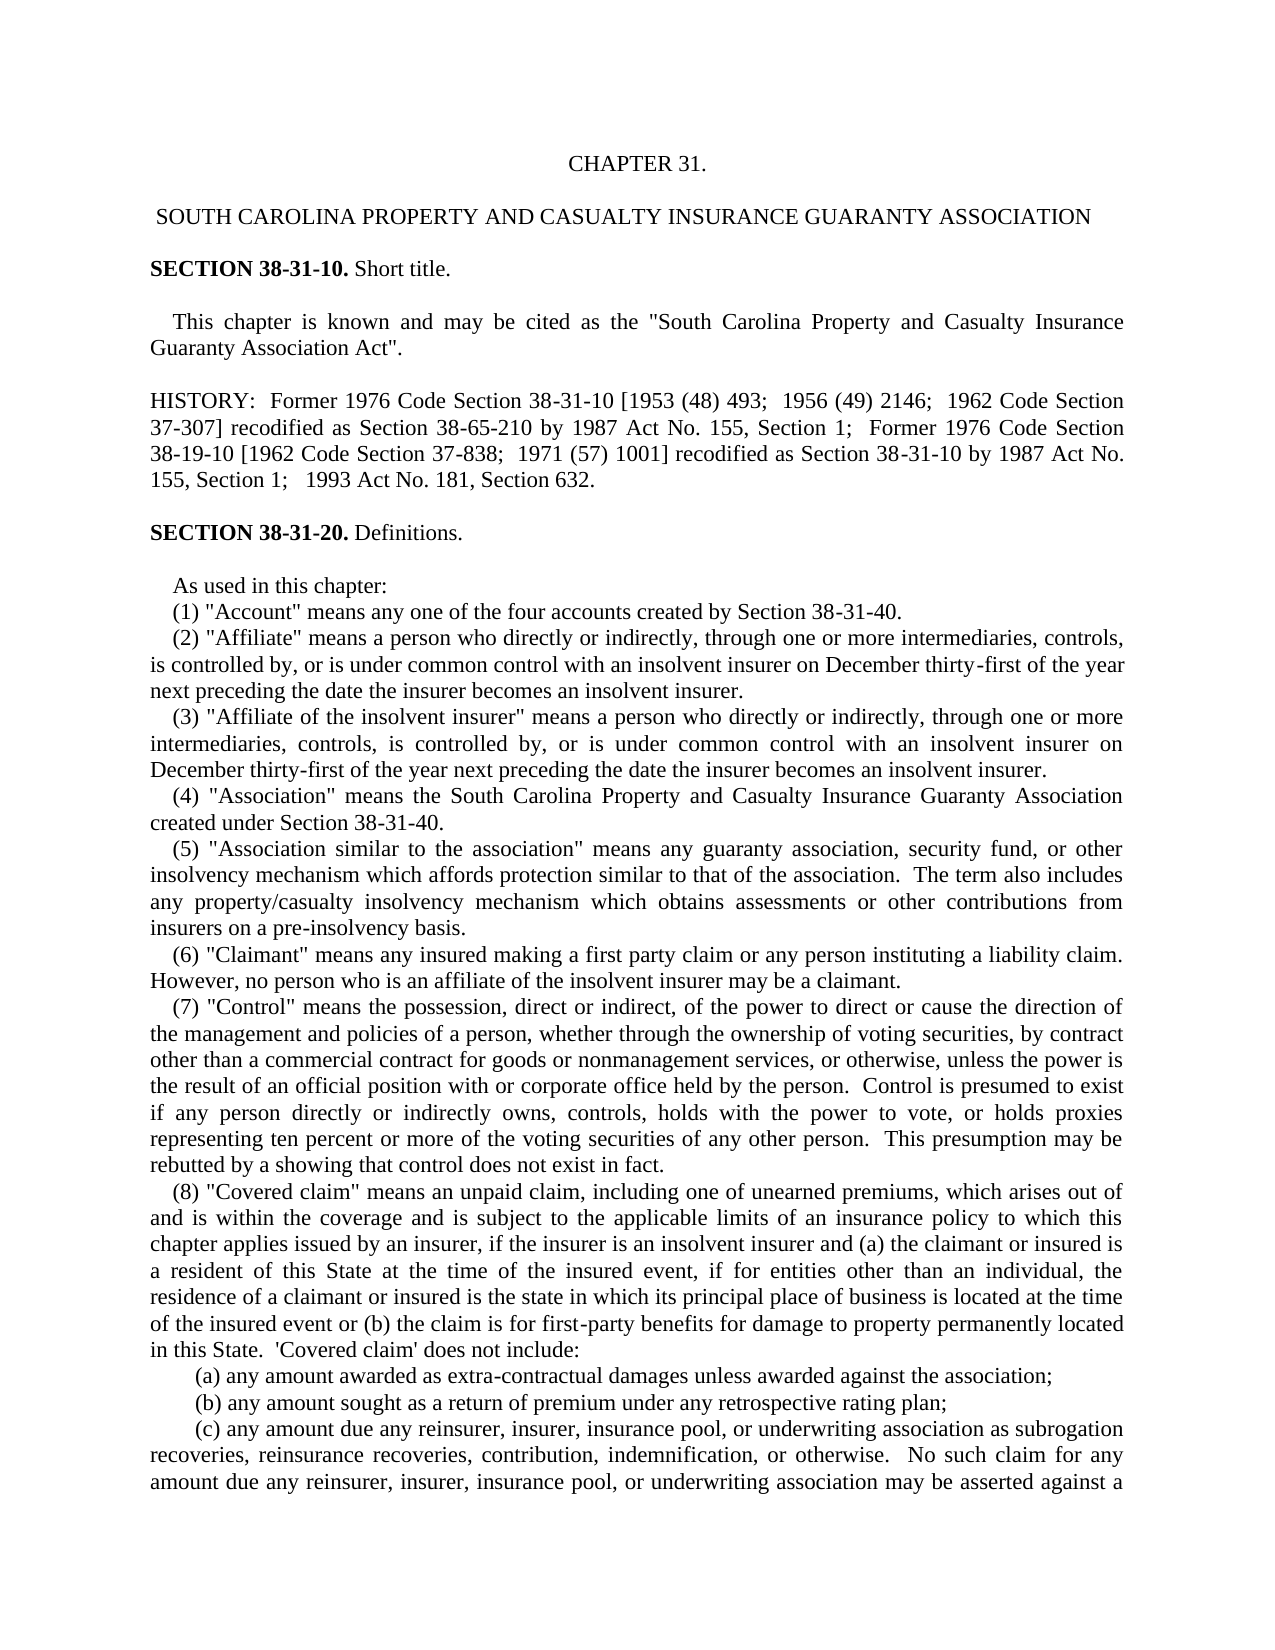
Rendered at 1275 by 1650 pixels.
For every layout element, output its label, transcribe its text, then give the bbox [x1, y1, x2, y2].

text SECTION 38-31-10. Short title. [150, 255, 1125, 282]
text (7) "Control" means the possession, direct or indirect, of the power to direct or cause the direction of the management and policies of a person, whether through the ownership of voting securities, by contract other than a commercial contract for goods or nonmanagement services, or otherwise, unless the power is the result of an official position with or corporate office held by the person. Control is presumed to exist if any person directly or indirectly owns, controls, holds with the power to vote, or holds proxies representing ten percent or more of the voting securities of any other person. This presumption may be rebutted by a showing that control does not exist in fact. [150, 993, 1125, 1178]
text CHAPTER 31. [150, 150, 1125, 176]
text (3) "Affiliate of the insolvent insurer" means a person who directly or indirectly, through one or more intermediaries, controls, is controlled by, or is under common control with an insolvent insurer on December thirty-first of the year next preceding the date the insurer becomes an insolvent insurer. [150, 703, 1125, 782]
text (8) "Covered claim" means an unpaid claim, including one of unearned premiums, which arises out of and is within the coverage and is subject to the applicable limits of an insurance policy to which this chapter applies issued by an insurer, if the insurer is an insolvent insurer and (a) the claimant or insured is a resident of this State at the time of the insured event, if for entities other than an individual, the residence of a claimant or insured is the state in which its principal place of business is located at the time of the insured event or (b) the claim is for first-party benefits for damage to property permanently located in this State. 'Covered claim' does not include: [150, 1178, 1125, 1362]
text (6) "Claimant" means any insured making a first party claim or any person instituting a liability claim. However, no person who is an affiliate of the insolvent insurer may be a claimant. [150, 941, 1125, 993]
text SECTION 38-31-20. Definitions. [150, 519, 1125, 545]
text (2) "Affiliate" means a person who directly or indirectly, through one or more intermediaries, controls, is controlled by, or is under common control with an insolvent insurer on December thirty-first of the year next preceding the date the insurer becomes an insolvent insurer. [150, 624, 1125, 703]
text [150, 1415, 1125, 1494]
text (1) "Account" means any one of the four accounts created by Section 38-31-40. [150, 598, 1125, 624]
text (4) "Association" means the South Carolina Property and Casualty Insurance Guaranty Association created under Section 38-31-40. [150, 782, 1125, 835]
text (a) any amount awarded as extra-contractual damages unless awarded against the association; [150, 1362, 1125, 1389]
text HISTORY: Former 1976 Code Section 38-31-10 [1953 (48) 493; 1956 (49) 2146; 1962 Code Section 37-307] recodified as Section 38-65-210 by 1987 Act No. 155, Section 1; Former 1976 Code Section 38-19-10 [1962 Code Section 37-838; 1971 (57) 1001] recodified as Section 38-31-10 by 1987 Act No. 155, Section 1; 1993 Act No. 181, Section 632. [150, 387, 1125, 493]
text This chapter is known and may be cited as the "South Carolina Property and Casualty Insurance Guaranty Association Act". [150, 308, 1125, 361]
text As used in this chapter: [150, 572, 1125, 598]
text (b) any amount sought as a return of premium under any retrospective rating plan; [150, 1389, 1125, 1415]
text (5) "Association similar to the association" means any guaranty association, security fund, or other insolvency mechanism which affords protection similar to that of the association. The term also includes any property/casualty insolvency mechanism which obtains assessments or other contributions from insurers on a pre-insolvency basis. [150, 835, 1125, 941]
text SOUTH CAROLINA PROPERTY AND CASUALTY INSURANCE GUARANTY ASSOCIATION [150, 203, 1125, 229]
